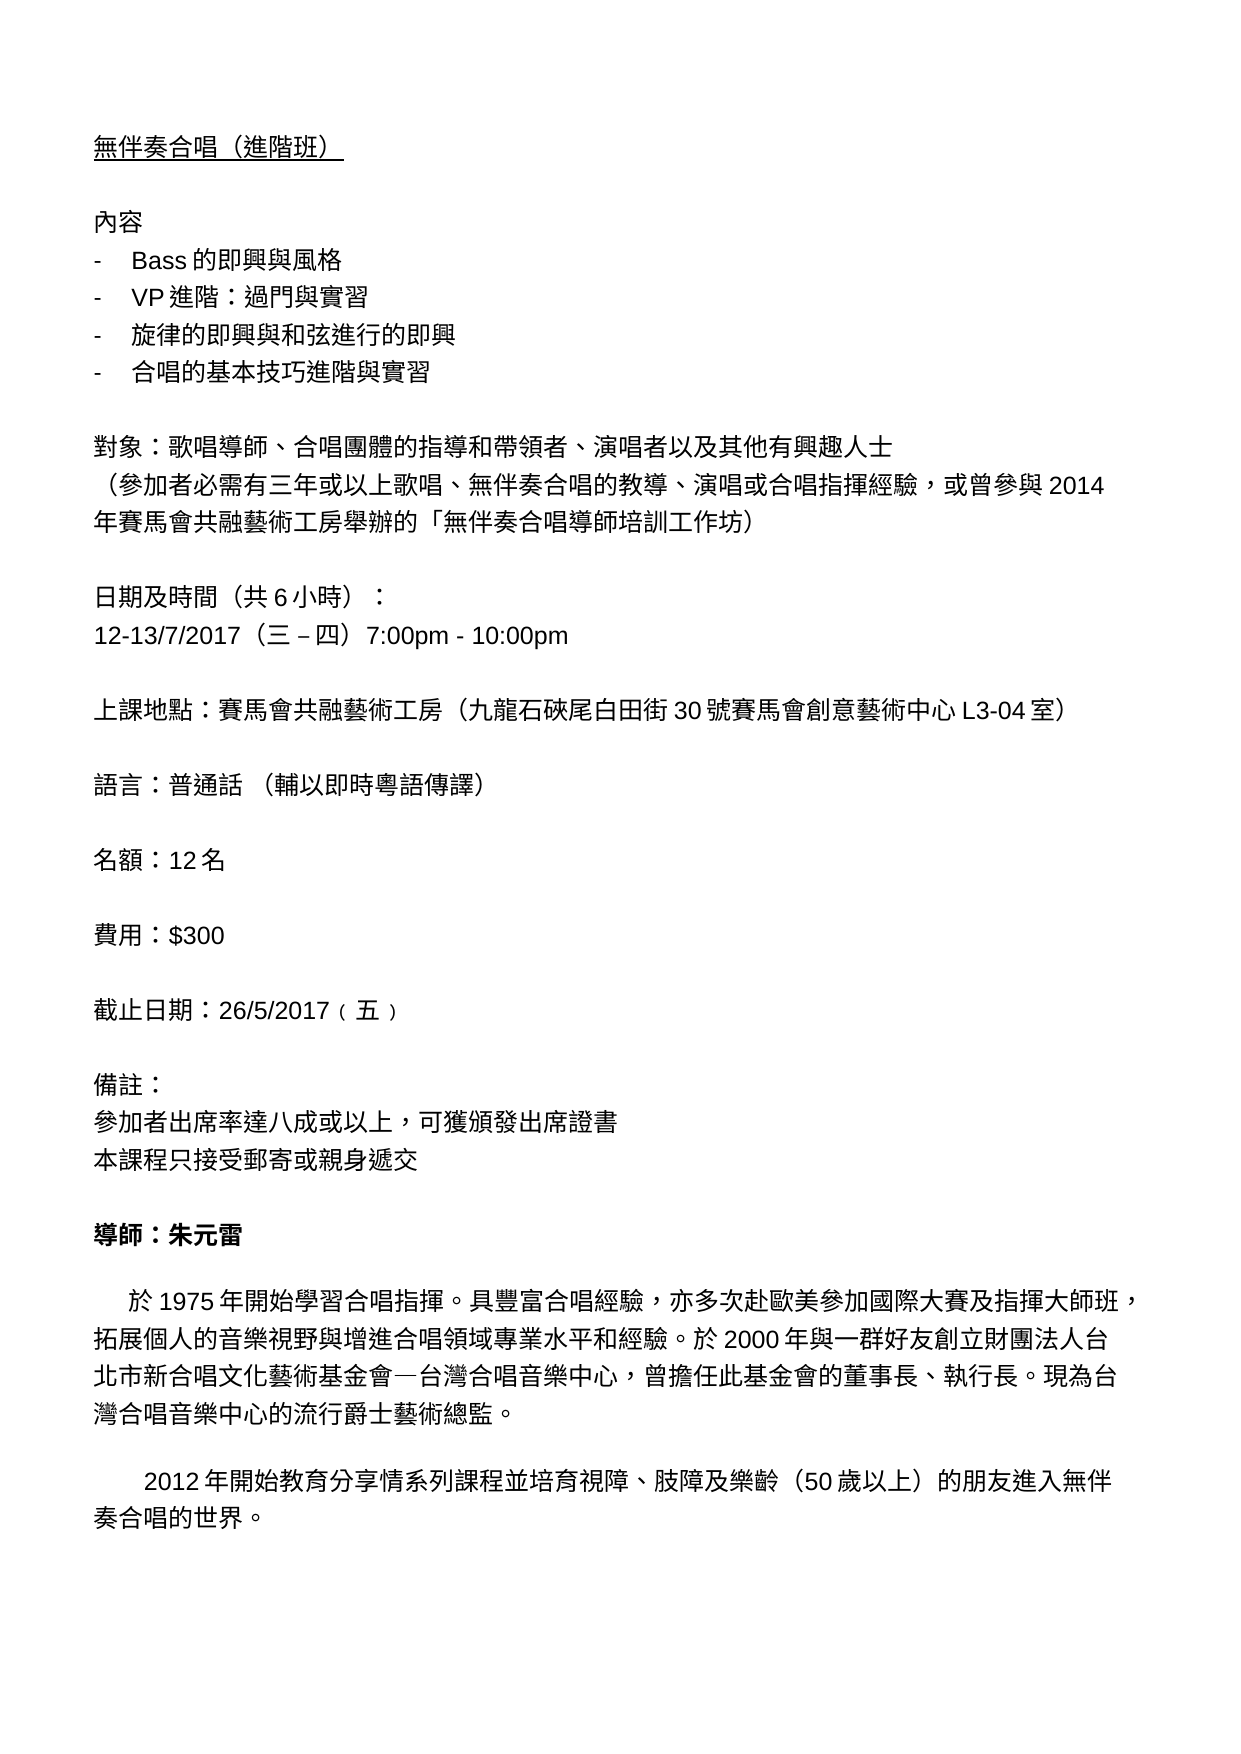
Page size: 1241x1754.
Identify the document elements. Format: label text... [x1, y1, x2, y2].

text 導師：朱元雷 [94, 1214, 1122, 1252]
text 12-13/7/2017（三 – 四）7:00pm - 10:00pm [94, 614, 1122, 652]
list 合唱的基本技巧進階與實習 [94, 352, 1122, 389]
text 對象：歌唱導師、合唱團體的指導和帶領者、演唱者以及其他有興趣人士 [94, 427, 1122, 464]
text 截止日期：26/5/2017﹙五﹚ [94, 989, 1122, 1027]
text 語言：普通話 （輔以即時粵語傳譯） [94, 764, 1122, 802]
text 無伴奏合唱（進階班） [94, 127, 1122, 164]
text 備註： [94, 1064, 1122, 1102]
list VP進階：過門與實習 [94, 277, 1122, 314]
text 費用：$300 [94, 914, 1122, 952]
text 參加者出席率達八成或以上，可獲頒發出席證書 [94, 1102, 1122, 1139]
text （參加者必需有三年或以上歌唱、無伴奏合唱的教導、演唱或合唱指揮經驗，或曾參與2014年賽馬會共融藝術工房舉辦的「無伴奏合唱導師培訓工作坊） [94, 464, 1122, 539]
text 於1975年開始學習合唱指揮。具豐富合唱經驗，亦多次赴歐美參加國際大賽及指揮大師班，拓展個人的音樂視野與增進合唱領域專業水平和經驗。於2000年與一群好友創立財團法人台北市新合唱文化藝術基金會—台灣合唱音樂中心，曾擔任此基金會的董事長、執行長。現為台灣合唱音樂中心的流行爵士藝術總監。 [94, 1281, 1122, 1431]
text 內容 [94, 202, 1122, 239]
text 上課地點：賽馬會共融藝術工房（九龍石硤尾白田街30號賽馬會創意藝術中心L3-04室） [94, 689, 1122, 727]
list 旋律的即興與和弦進行的即興 [94, 314, 1122, 352]
text 名額：12名 [94, 839, 1122, 877]
text 本課程只接受郵寄或親身遞交 [94, 1139, 1122, 1177]
text 日期及時間（共6小時）： [94, 577, 1122, 614]
text 2012年開始教育分享情系列課程並培育視障、肢障及樂齡（50歲以上）的朋友進入無伴奏合唱的世界。 [94, 1460, 1122, 1535]
list Bass的即興與風格 [94, 239, 1122, 277]
